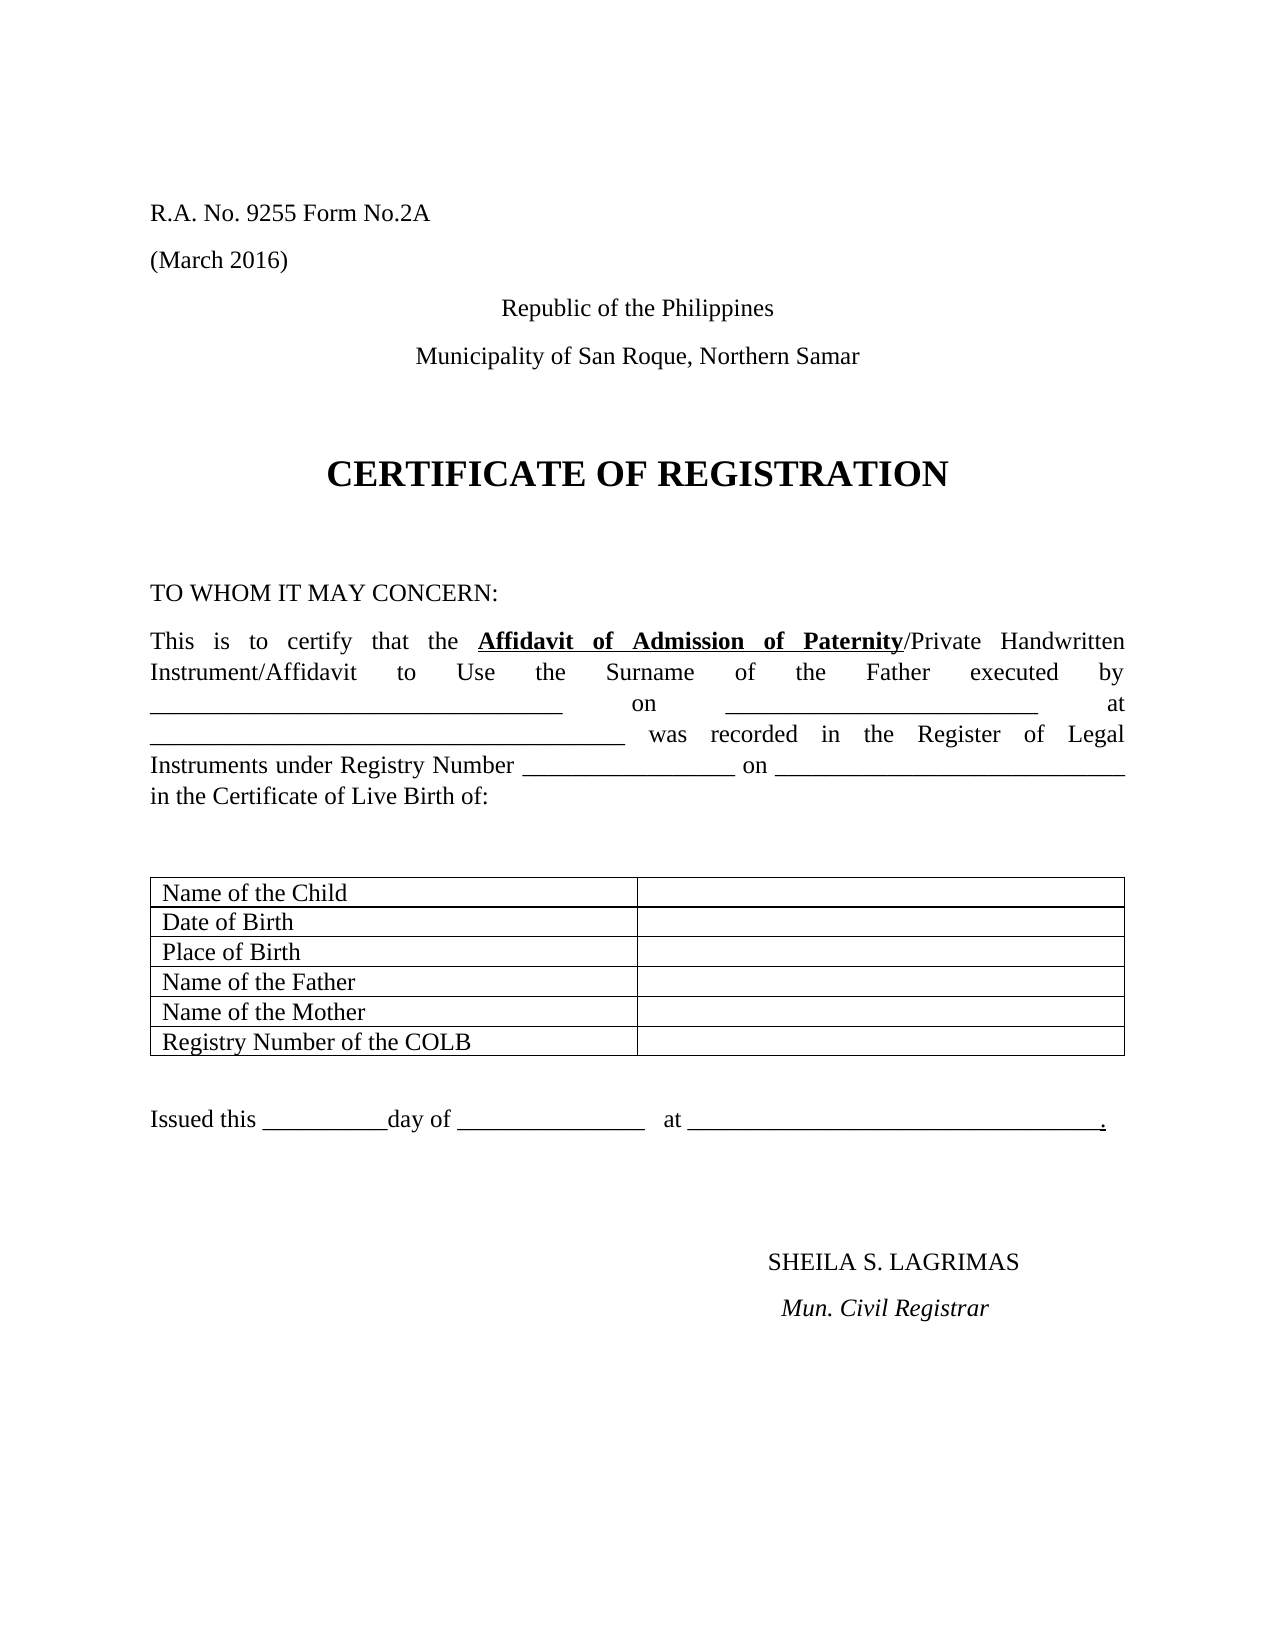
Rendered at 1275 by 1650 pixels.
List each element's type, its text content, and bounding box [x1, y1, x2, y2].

table_header [638, 878, 1124, 906]
table_cell Registry Number of the COLB [151, 1027, 637, 1055]
table_cell [638, 1027, 1124, 1055]
text SHEILA S. LAGRIMAS [150, 1247, 1125, 1276]
text Municipality of San Roque, Northern Samar [150, 341, 1125, 369]
text (March 2016) [150, 245, 1125, 274]
text TO WHOM IT MAY CONCERN: [150, 578, 1125, 607]
text R.A. No. 9255 Form No.2A [150, 198, 1125, 226]
text This is to certify that the Affidavit of Admission of Paternity/Private Handwritten Instrument/Affidavit to Use the Surname of the Father executed by _________________________________ on _________________________ at ______________________________________ was recorded in the Register of Legal Instruments under Registry Number _________________ on ____________________________ in the Certificate of Live Birth of: [150, 626, 1125, 810]
text CERTIFICATE OF REGISTRATION [150, 452, 1125, 495]
table_cell [638, 937, 1124, 966]
table_header Name of the Child [151, 878, 637, 906]
table_cell [638, 908, 1124, 936]
table_cell Name of the Mother [151, 997, 637, 1026]
text Mun. Civil Registrar [600, 1293, 1125, 1321]
table_cell Place of Birth [151, 937, 637, 966]
table_cell [638, 997, 1124, 1026]
table_cell Date of Birth [151, 908, 637, 936]
table_cell Name of the Father [151, 967, 637, 996]
text Issued this __________day of _______________ at _________________________________. [150, 1104, 1125, 1133]
text Republic of the Philippines [150, 293, 1125, 322]
table_cell [638, 967, 1124, 996]
